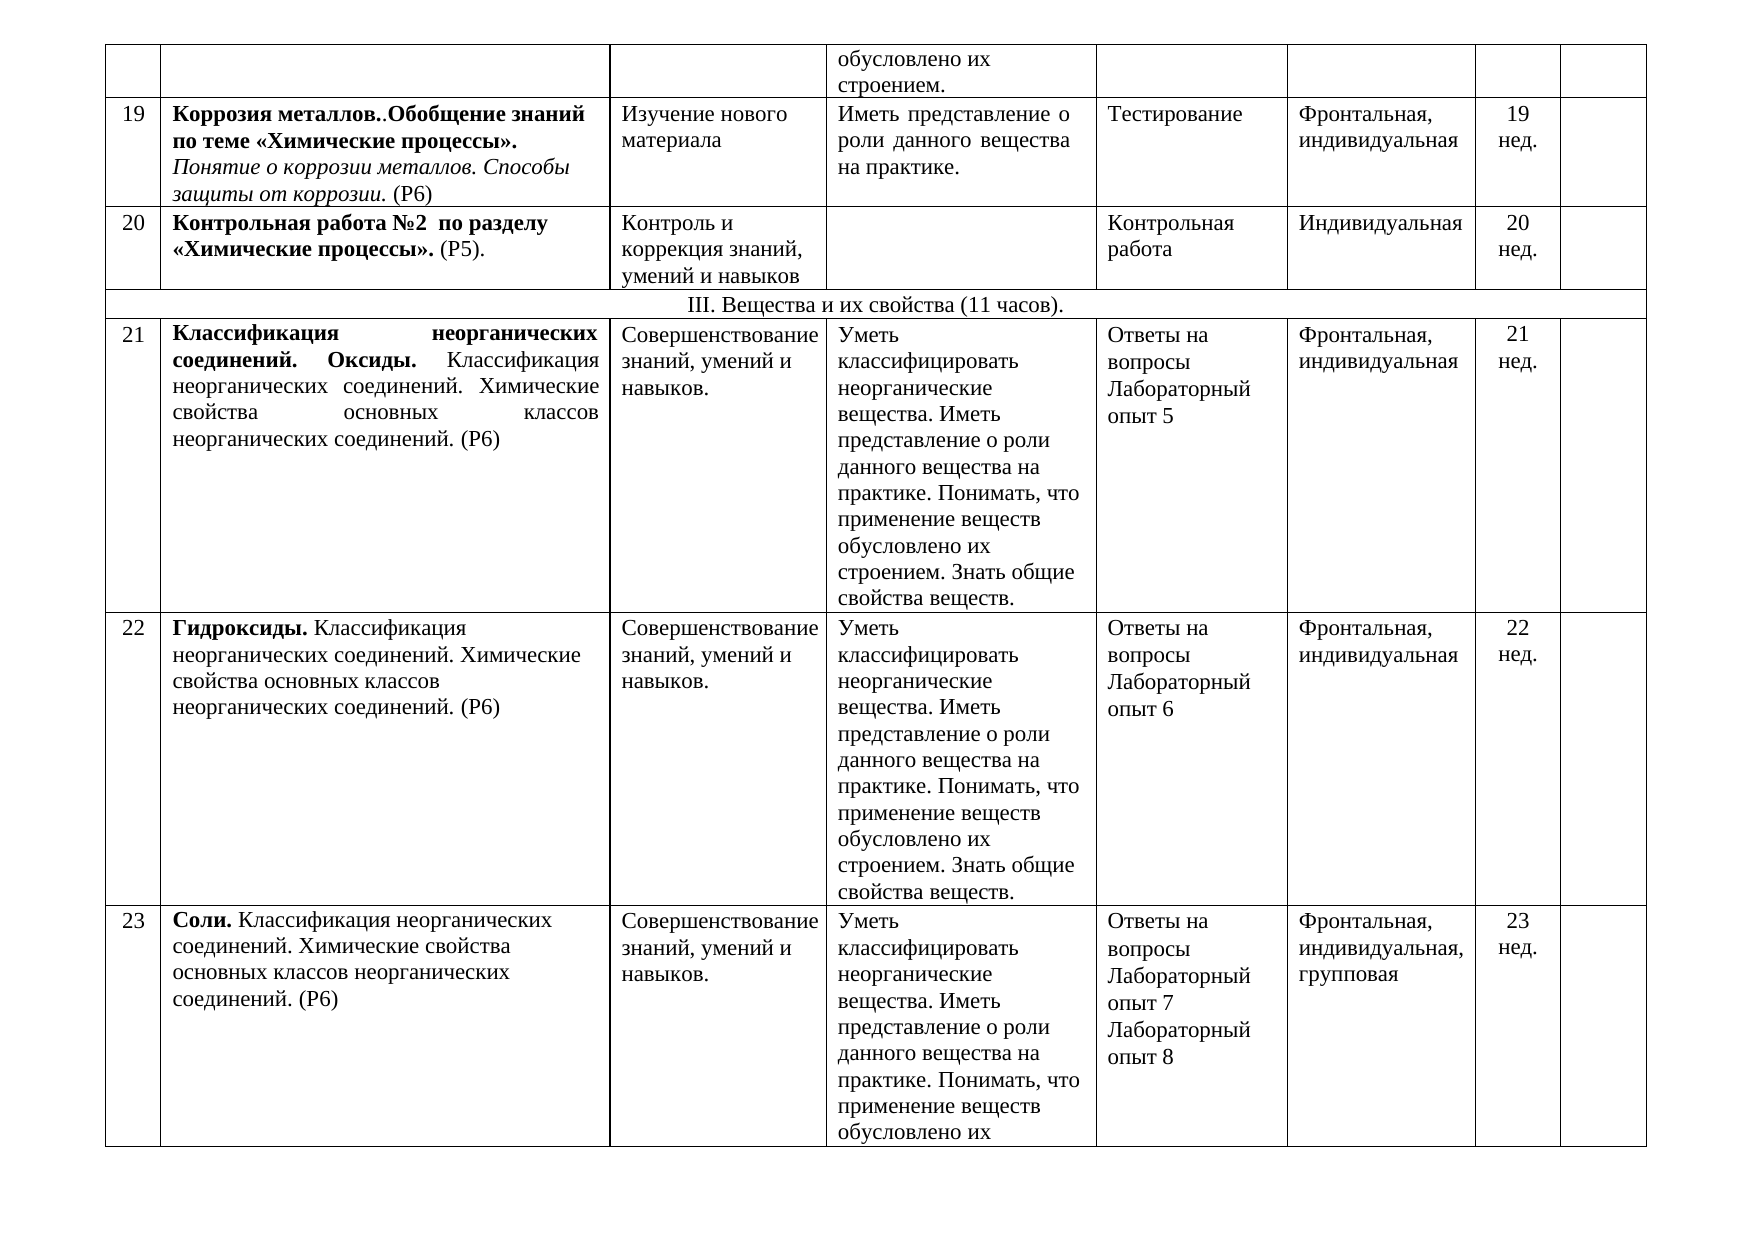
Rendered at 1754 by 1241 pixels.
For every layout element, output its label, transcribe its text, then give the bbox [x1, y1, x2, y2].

table_cell III. Вещества и их свойства (11 часов). [106, 290, 1646, 318]
table_cell 19 нед. [1476, 98, 1560, 206]
table_cell Классификация неорганических соединений. Оксиды. Классификация неорганических соединений. Химические свойства основных классов неорганических соединений. (Р6) [161, 319, 609, 612]
table_header [611, 45, 826, 97]
table_header [1561, 45, 1646, 97]
table_cell 19 [106, 98, 160, 206]
table_cell 23 [106, 906, 160, 1146]
table_cell 21 [106, 319, 160, 612]
table_cell 23 нед. [1476, 906, 1560, 1146]
table_cell Фронтальная, индивидуальная [1288, 613, 1475, 905]
table_cell Ответы на вопросы Лабораторный опыт 7 Лабораторный опыт 8 [1097, 906, 1287, 1146]
table_cell 22 нед. [1476, 613, 1560, 905]
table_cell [611, 98, 826, 206]
table_cell Соли. Классификация неорганических соединений. Химические свойства основных классов неорганических соединений. (Р6) [161, 906, 609, 1146]
table_cell [1561, 319, 1646, 612]
table_cell 21 нед. [1476, 319, 1560, 612]
table_cell Ответы на вопросы Лабораторный опыт 6 [1097, 613, 1287, 905]
table_cell [1561, 98, 1646, 206]
table_cell Индивидуальная [1288, 207, 1475, 288]
table_cell [827, 207, 1096, 288]
table_cell Совершенствование знаний, умений и навыков. [611, 906, 826, 1146]
table_cell [1561, 207, 1646, 288]
table_cell [1561, 613, 1646, 905]
table_cell Гидроксиды. Классификация неорганических соединений. Химические свойства основных классов неорганических соединений. (Р6) [161, 613, 609, 905]
table_cell Контроль и коррекция знаний, умений и навыков [611, 207, 826, 288]
table_cell Контрольная работа [1097, 207, 1287, 288]
table_cell Уметь классифицировать неорганические вещества. Иметь представление о роли данного вещества на практике. Понимать, что применение веществ обусловлено их строением. Знать общие свойства веществ. [827, 319, 1096, 612]
table_cell 20 нед. [1476, 207, 1560, 288]
table_cell [1561, 906, 1646, 1146]
table_header [106, 45, 160, 97]
table_cell Ответы на вопросы Лабораторный опыт 5 [1097, 319, 1287, 612]
table_cell Совершенствование знаний, умений и навыков. [611, 319, 826, 612]
table_cell Фронтальная, индивидуальная [1288, 319, 1475, 612]
table_header обусловлено их строением. [827, 45, 1096, 97]
table_header [1097, 45, 1287, 97]
table_cell Уметь классифицировать неорганические вещества. Иметь представление о роли данного вещества на практике. Понимать, что применение веществ обусловлено их строением. Знать общие свойства веществ. [827, 613, 1096, 905]
table_cell Совершенствование знаний, умений и навыков. [611, 613, 826, 905]
table_cell Контрольная работа №2 по разделу «Химические процессы». (Р5). [161, 207, 609, 288]
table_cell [1288, 906, 1475, 1146]
table_cell 20 [106, 207, 160, 288]
table_cell 22 [106, 613, 160, 905]
table_header [1476, 45, 1560, 97]
table_cell Тестирование [1097, 98, 1287, 206]
table_cell Коррозия металлов..Обобщение знаний по теме «Химические процессы». Понятие о коррозии металлов. Способы защиты от коррозии. (Р6) [161, 98, 609, 206]
table_cell Иметь представление о роли данного вещества на практике. [827, 98, 1096, 206]
table_cell Уметь классифицировать неорганические вещества. Иметь представление о роли данного вещества на практике. Понимать, что применение веществ обусловлено их [827, 906, 1096, 1146]
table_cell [1288, 98, 1475, 206]
table_header [161, 45, 609, 97]
table_header [1288, 45, 1475, 97]
